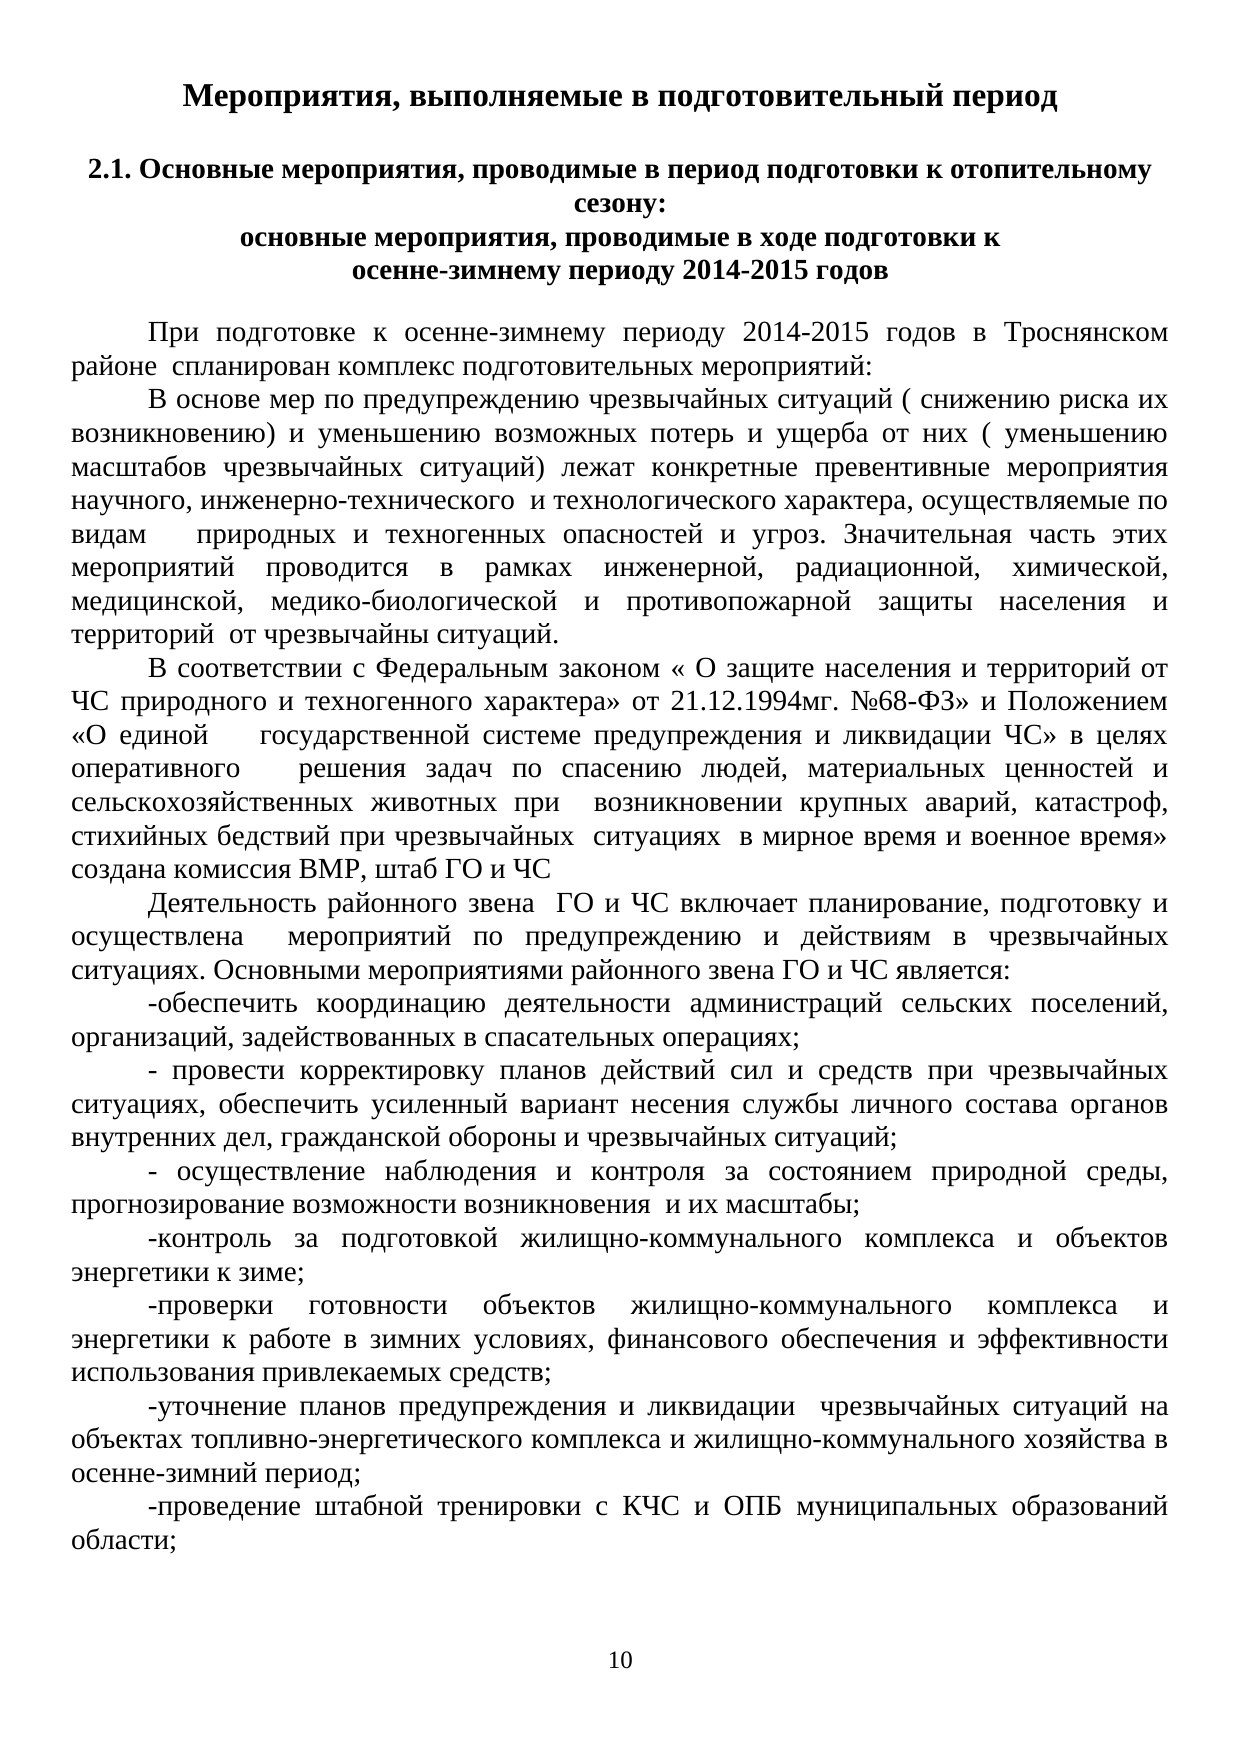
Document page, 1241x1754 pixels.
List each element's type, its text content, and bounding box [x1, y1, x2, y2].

text осенне-зимнему периоду 2014-2015 годов [71, 252, 1169, 286]
text -уточнение планов предупреждения и ликвидации чрезвычайных ситуаций на объектах топливно-энергетического комплекса и жилищно-коммунального хозяйства в осенне-зимний период; [71, 1388, 1169, 1488]
text -проведение штабной тренировки с КЧС и ОПБ муниципальных образований области; [71, 1488, 1169, 1556]
text основные мероприятия, проводимые в ходе подготовки к [71, 219, 1169, 252]
text Деятельность районного звена ГО и ЧС включает планирование, подготовку и осуществлена мероприятий по предупреждению и действиям в чрезвычайных ситуациях. Основными мероприятиями районного звена ГО и ЧС является: [71, 885, 1169, 985]
text -проверки готовности объектов жилищно-коммунального комплекса и энергетики к работе в зимних условиях, финансового обеспечения и эффективности использования привлекаемых средств; [71, 1287, 1169, 1388]
text -обеспечить координацию деятельности администраций сельских поселений, организаций, задействованных в спасательных операциях; [71, 985, 1169, 1052]
text В соответствии с Федеральным законом « О защите населения и территорий от ЧС природного и техногенного характера» от 21.12.1994мг. №68-ФЗ» и Положением «О единой государственной системе предупреждения и ликвидации ЧС» в целях оперативного решения задач по спасению людей, материальных ценностей и сельскохозяйственных животных при возникновении крупных аварий, катастроф, стихийных бедствий при чрезвычайных ситуациях в мирное время и военное время» создана комиссия ВМР, штаб ГО и ЧС [71, 650, 1169, 885]
text При подготовке к осенне-зимнему периоду 2014-2015 годов в Троснянском районе спланирован комплекс подготовительных мероприятий: [71, 314, 1169, 382]
text - осуществление наблюдения и контроля за состоянием природной среды, прогнозирование возможности возникновения и их масштабы; [71, 1153, 1169, 1220]
text Мероприятия, выполняемые в подготовительный период [71, 75, 1169, 113]
text В основе мер по предупреждению чрезвычайных ситуаций ( снижению риска их возникновению) и уменьшению возможных потерь и ущерба от них ( уменьшению масштабов чрезвычайных ситуаций) лежат конкретные превентивные мероприятия научного, инженерно-технического и технологического характера, осуществляемые по видам природных и техногенных опасностей и угроз. Значительная часть этих мероприятий проводится в рамках инженерной, радиационной, химической, медицинской, медико-биологической и противопожарной защиты населения и территорий от чрезвычайны ситуаций. [71, 382, 1169, 650]
text 2.1. Основные мероприятия, проводимые в период подготовки к отопительному сезону: [71, 152, 1169, 219]
text -контроль за подготовкой жилищно-коммунального комплекса и объектов энергетики к зиме; [71, 1220, 1169, 1287]
text - провести корректировку планов действий сил и средств при чрезвычайных ситуациях, обеспечить усиленный вариант несения службы личного состава органов внутренних дел, гражданской обороны и чрезвычайных ситуаций; [71, 1052, 1169, 1153]
